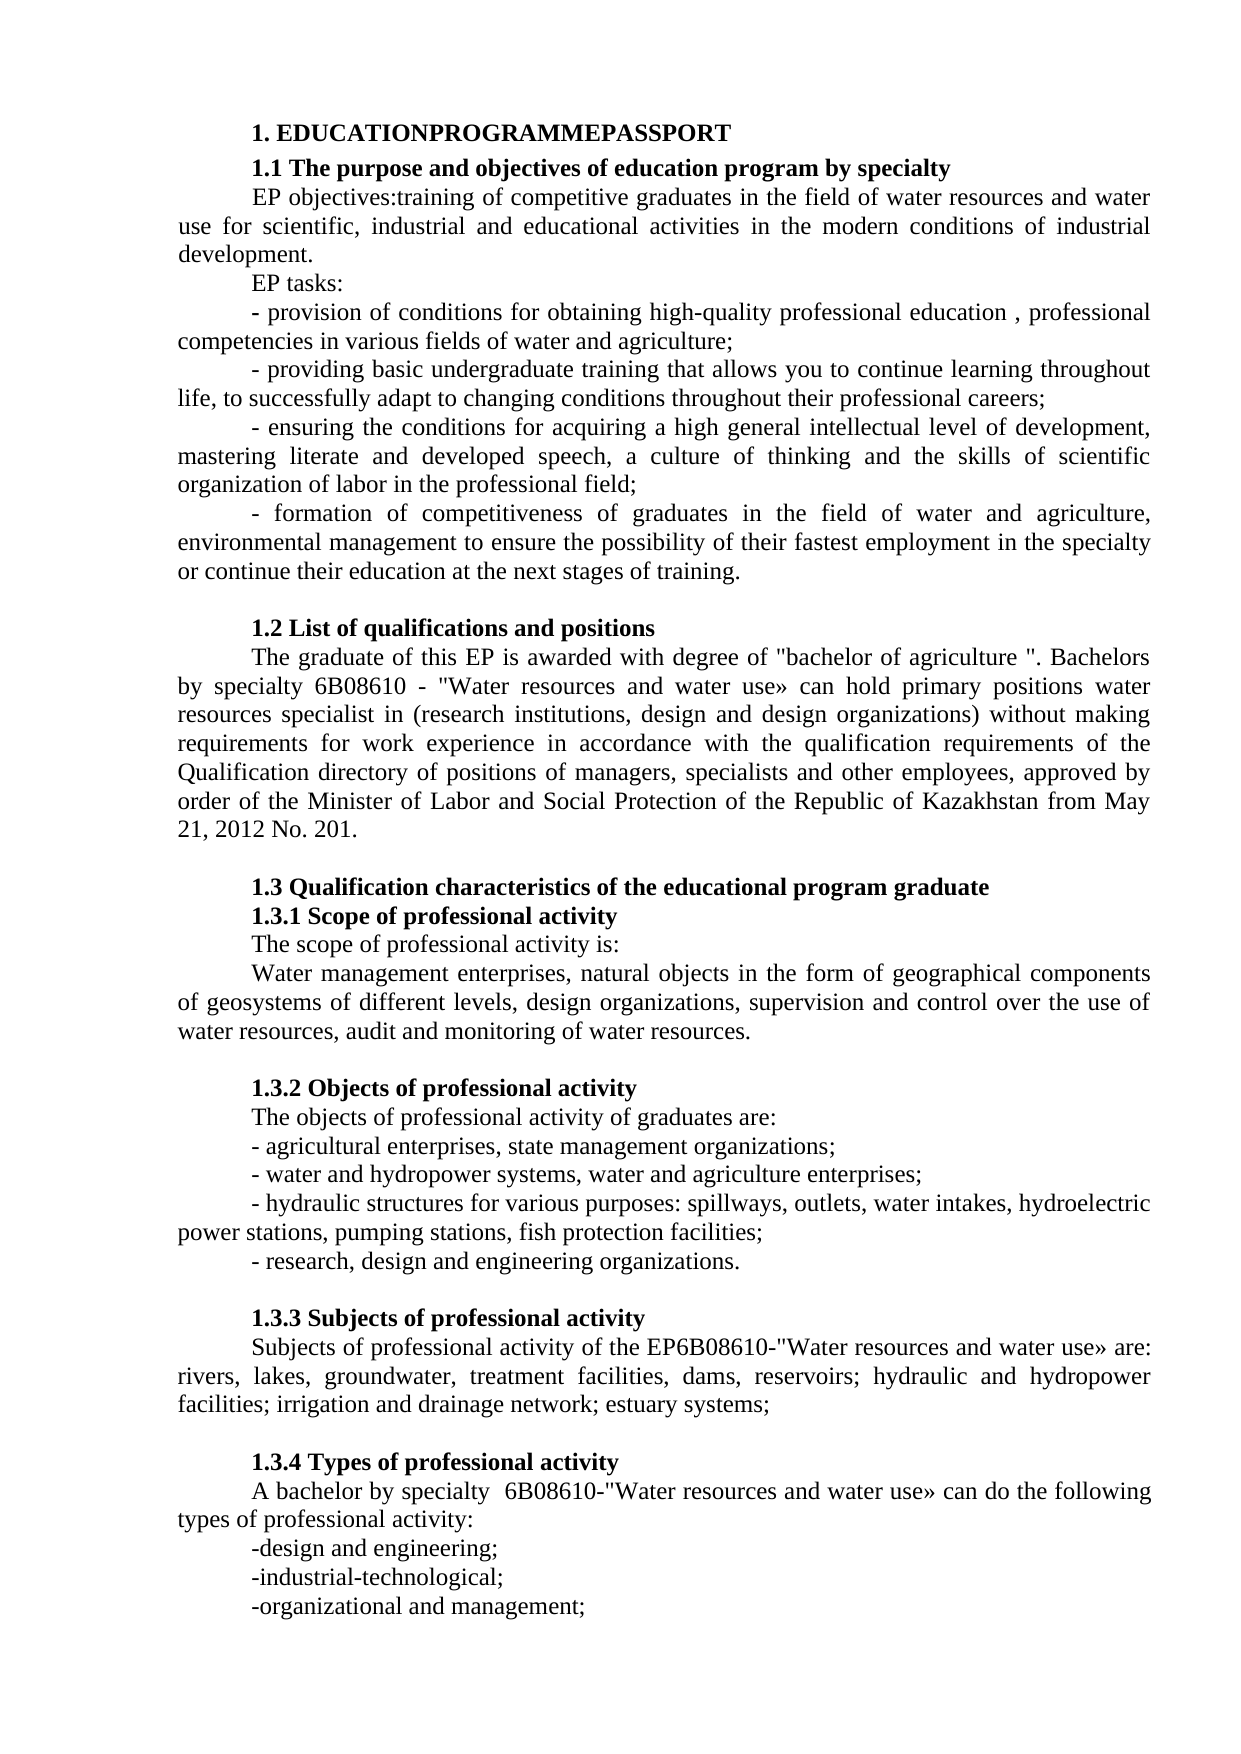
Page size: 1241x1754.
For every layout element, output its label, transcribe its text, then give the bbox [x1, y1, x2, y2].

text 1.3.4 Types of professional activity [177, 1447, 1152, 1476]
text EP tasks: [177, 268, 1152, 297]
text -industrial-technological; [177, 1562, 1152, 1591]
text - research, design and engineering organizations. [177, 1246, 1152, 1274]
list 1. EDUCATIONPROGRAMMEPASSPORT [251, 118, 1152, 147]
text -design and engineering; [177, 1533, 1152, 1562]
text - formation of competitiveness of graduates in the field of water and agriculture, environmental management to ensure the possibility of their fastest employment in the specialty or continue their education at the next stages of training. [177, 498, 1152, 584]
text 1.3 Qualification characteristics of the educational program graduate [177, 872, 1152, 901]
text - hydraulic structures for various purposes: spillways, outlets, water intakes, hydroelectric power stations, pumping stations, fish protection facilities; [177, 1188, 1152, 1246]
text 1.3.3 Subjects of professional activity [177, 1303, 1152, 1332]
text - provision of conditions for obtaining high-quality professional education , professional competencies in various fields of water and agriculture; [177, 297, 1152, 354]
text Water management enterprises, natural objects in the form of geographical components of geosystems of different levels, design organizations, supervision and control over the use of water resources, audit and monitoring of water resources. [177, 958, 1152, 1044]
text 1.2 List of qualifications and positions [177, 613, 1152, 642]
text - ensuring the conditions for acquiring a high general intellectual level of development, mastering literate and developed speech, a culture of thinking and the skills of scientific organization of labor in the professional field; [177, 412, 1152, 498]
text -organizational and management; [177, 1591, 1152, 1619]
text The objects of professional activity of graduates are: [177, 1102, 1152, 1131]
text EP objectives:training of competitive graduates in the field of water resources and water use for scientific, industrial and educational activities in the modern conditions of industrial development. [178, 182, 1152, 268]
text 1.1 The purpose and objectives of education program by specialty [177, 153, 1152, 182]
text The scope of professional activity is: [177, 929, 1152, 958]
text Subjects of professional activity of the ЕР6B08610-"Water resources and water use» are: rivers, lakes, groundwater, treatment facilities, dams, reservoirs; hydraulic and hydropower facilities; irrigation and drainage network; estuary systems; [177, 1332, 1152, 1418]
text - agricultural enterprises, state management organizations; [177, 1131, 1152, 1159]
text - providing basic undergraduate training that allows you to continue learning throughout life, to successfully adapt to changing conditions throughout their professional careers; [177, 354, 1152, 412]
text The graduate of this EP is awarded with degree of "bachelor of agriculture ". Bachelors by specialty 6B08610 - "Water resources and water use» can hold primary positions water resources specialist in (research institutions, design and design organizations) without making requirements for work experience in accordance with the qualification requirements of the Qualification directory of positions of managers, specialists and other employees, approved by order of the Minister of Labor and Social Protection of the Republic of Kazakhstan from May 21, 2012 No. 201. [177, 642, 1152, 843]
text - water and hydropower systems, water and agriculture enterprises; [177, 1159, 1152, 1188]
text 1.3.2 Objects of professional activity [177, 1073, 1152, 1102]
text A bachelor by specialty 6В08610-"Water resources and water use» can do the following types of professional activity: [177, 1476, 1152, 1533]
text 1.3.1 Scope of professional activity [177, 901, 1152, 929]
